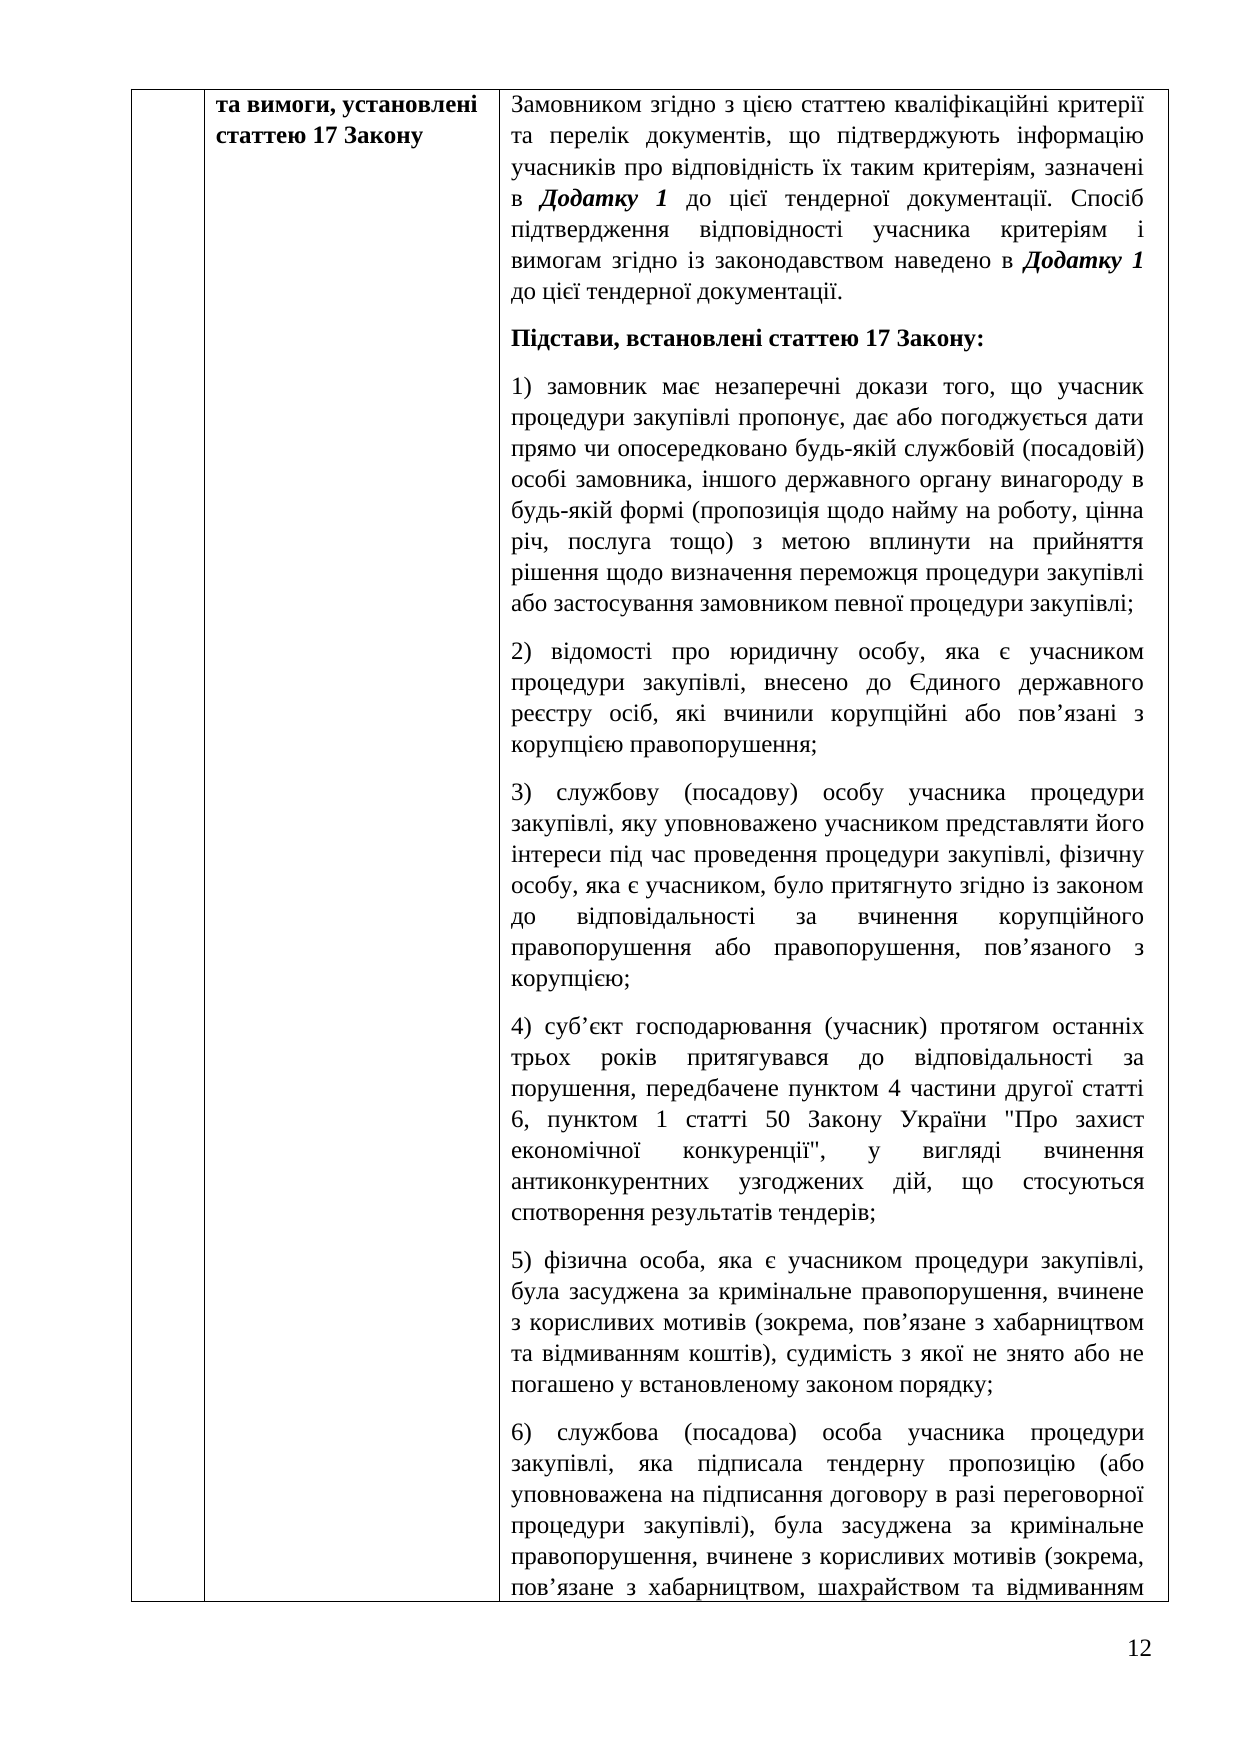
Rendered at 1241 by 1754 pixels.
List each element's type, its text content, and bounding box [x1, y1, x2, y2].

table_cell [500, 90, 1168, 1601]
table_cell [205, 90, 499, 1601]
table_cell 5 [132, 90, 204, 1601]
